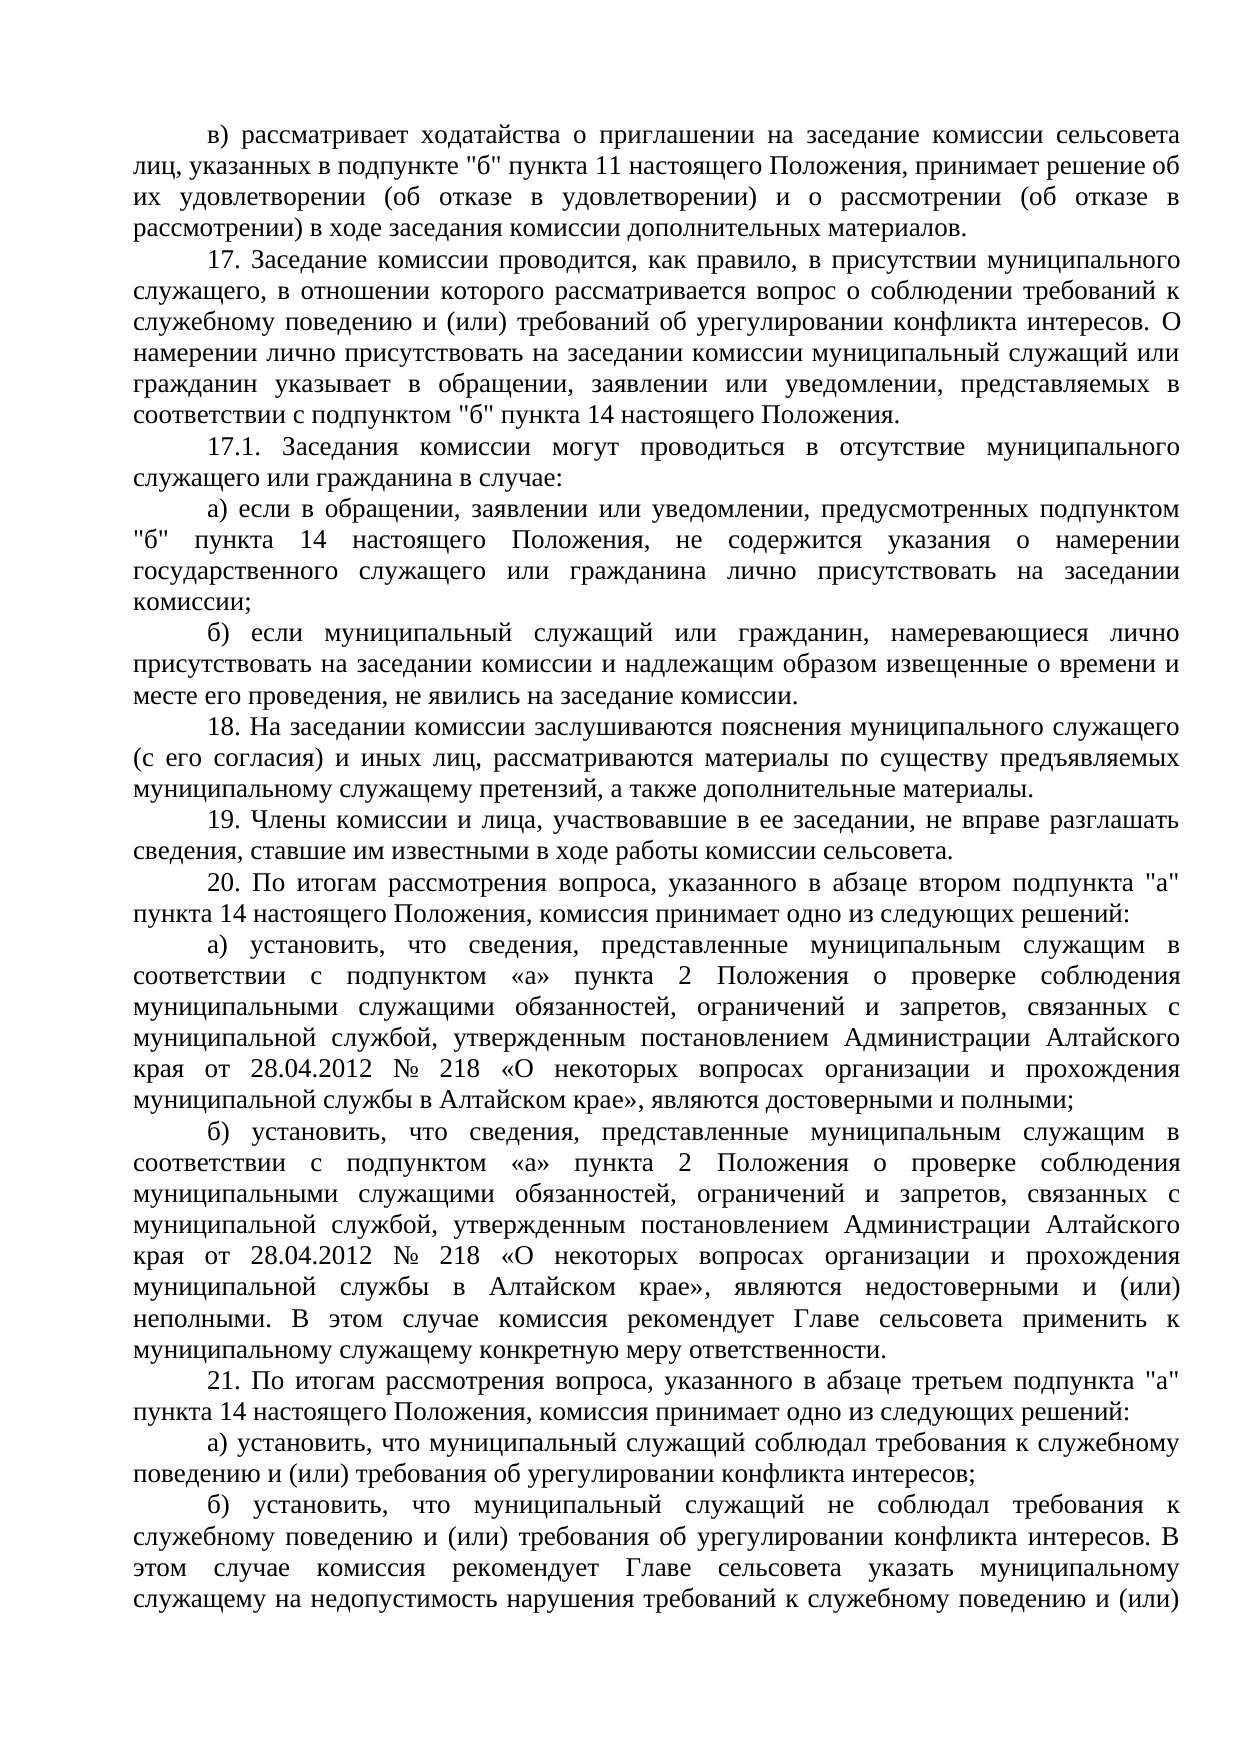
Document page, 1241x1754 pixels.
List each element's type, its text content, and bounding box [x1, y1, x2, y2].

text б) установить, что сведения, представленные муниципальным служащим в соответствии с подпунктом «а» пункта 2 Положения о проверке соблюдения муниципальными служащими обязанностей, ограничений и запретов, связанных с муниципальной службой, утвержденным постановлением Администрации Алтайского края от 28.04.2012 № 218 «О некоторых вопросах организации и прохождения муниципальной службы в Алтайском крае», являются недостоверными и (или) неполными. В этом случае комиссия рекомендует Главе сельсовета применить к муниципальному служащему конкретную меру ответственности. [133, 1115, 1181, 1364]
text а) если в обращении, заявлении или уведомлении, предусмотренных подпунктом "б" пункта 14 настоящего Положения, не содержится указания о намерении государственного служащего или гражданина лично присутствовать на заседании комиссии; [133, 492, 1181, 616]
text 17.1. Заседания комиссии могут проводиться в отсутствие муниципального служащего или гражданина в случае: [133, 429, 1181, 492]
text 17. Заседание комиссии проводится, как правило, в присутствии муниципального служащего, в отношении которого рассматривается вопрос о соблюдении требований к служебному поведению и (или) требований об урегулировании конфликта интересов. О намерении лично присутствовать на заседании комиссии муниципальный служащий или гражданин указывает в обращении, заявлении или уведомлении, представляемых в соответствии с подпунктом "б" пункта 14 настоящего Положения. [133, 243, 1181, 429]
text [133, 1488, 1181, 1613]
text 21. По итогам рассмотрения вопроса, указанного в абзаце третьем подпункта "а" пункта 14 настоящего Положения, комиссия принимает одно из следующих решений: [133, 1364, 1181, 1426]
text б) если муниципальный служащий или гражданин, намеревающиеся лично присутствовать на заседании комиссии и надлежащим образом извещенные о времени и месте его проведения, не явились на заседание комиссии. [133, 616, 1181, 710]
text 20. По итогам рассмотрения вопроса, указанного в абзаце втором подпункта "а" пункта 14 настоящего Положения, комиссия принимает одно из следующих решений: [133, 866, 1181, 928]
text 19. Члены комиссии и лица, участвовавшие в ее заседании, не вправе разглашать сведения, ставшие им известными в ходе работы комиссии сельсовета. [133, 803, 1181, 866]
text а) установить, что муниципальный служащий соблюдал требования к служебному поведению и (или) требования об урегулировании конфликта интересов; [133, 1426, 1181, 1488]
text в) рассматривает ходатайства о приглашении на заседание комиссии сельсовета лиц, указанных в подпункте "б" пункта 11 настоящего Положения, принимает решение об их удовлетворении (об отказе в удовлетворении) и о рассмотрении (об отказе в рассмотрении) в ходе заседания комиссии дополнительных материалов. [133, 118, 1181, 243]
text а) установить, что сведения, представленные муниципальным служащим в соответствии с подпунктом «а» пункта 2 Положения о проверке соблюдения муниципальными служащими обязанностей, ограничений и запретов, связанных с муниципальной службой, утвержденным постановлением Администрации Алтайского края от 28.04.2012 № 218 «О некоторых вопросах организации и прохождения муниципальной службы в Алтайском крае», являются достоверными и полными; [133, 928, 1181, 1115]
text 18. На заседании комиссии заслушиваются пояснения муниципального служащего (с его согласия) и иных лиц, рассматриваются материалы по существу предъявляемых муниципальному служащему претензий, а также дополнительные материалы. [133, 710, 1181, 803]
